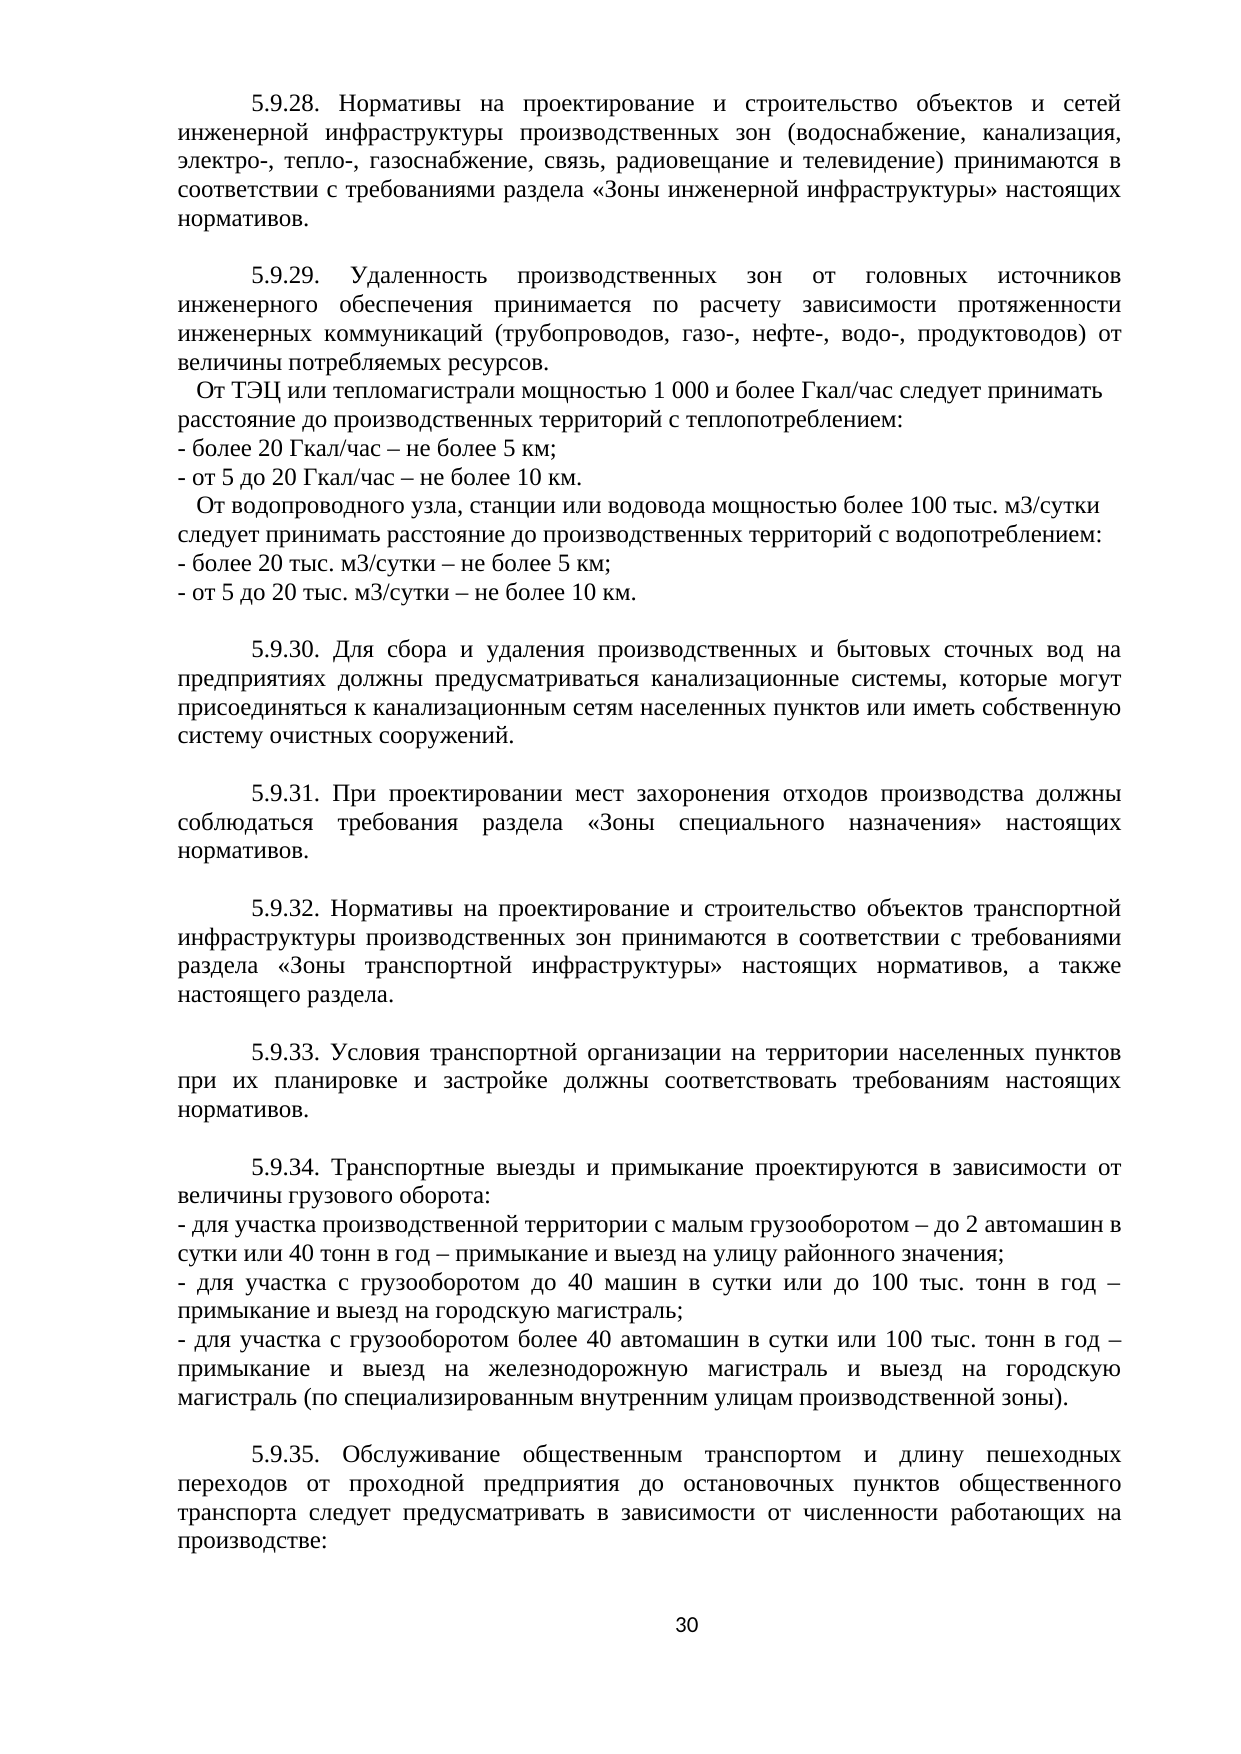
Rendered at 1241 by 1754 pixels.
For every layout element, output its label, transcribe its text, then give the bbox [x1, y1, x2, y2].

text 5.9.30. Для сбора и удаления производственных и бытовых сточных вод на предприятиях должны предусматриваться канализационные системы, которые могут присоединяться к канализационным сетям населенных пунктов или иметь собственную систему очистных сооружений. [177, 634, 1122, 749]
text От ТЭЦ или тепломагистрали мощностью 1 000 и более Гкал/час следует принимать [177, 375, 1122, 404]
text - для участка производственной территории с малым грузооборотом – до 2 автомашин в сутки или 40 тонн в год – примыкание и выезд на улицу районного значения; [177, 1209, 1122, 1267]
text - более 20 Гкал/час – не более 5 км; [177, 433, 1122, 462]
text - для участка с грузооборотом до 40 машин в сутки или до 100 тыс. тонн в год – примыкание и выезд на городскую магистраль; [177, 1267, 1122, 1324]
text 5.9.33. Условия транспортной организации на территории населенных пунктов при их планировке и застройке должны соответствовать требованиям настоящих нормативов. [177, 1037, 1122, 1123]
text - от 5 до 20 Гкал/час – не более 10 км. [177, 462, 1122, 490]
text 5.9.28. Нормативы на проектирование и строительство объектов и сетей инженерной инфраструктуры производственных зон (водоснабжение, канализация, электро-, тепло-, газоснабжение, связь, радиовещание и телевидение) принимаются в соответствии с требованиями раздела «Зоны инженерной инфраструктуры» настоящих нормативов. [177, 88, 1122, 232]
text 5.9.31. При проектировании мест захоронения отходов производства должны соблюдаться требования раздела «Зоны специального назначения» настоящих нормативов. [177, 778, 1122, 864]
text - для участка с грузооборотом более 40 автомашин в сутки или 100 тыс. тонн в год – примыкание и выезд на железнодорожную магистраль и выезд на городскую магистраль (по специализированным внутренним улицам производственной зоны). [177, 1324, 1122, 1410]
text - от 5 до 20 тыс. м3/сутки – не более 10 км. [177, 577, 1122, 605]
text 5.9.32. Нормативы на проектирование и строительство объектов транспортной инфраструктуры производственных зон принимаются в соответствии с требованиями раздела «Зоны транспортной инфраструктуры» настоящих нормативов, а также настоящего раздела. [177, 893, 1122, 1008]
text расстояние до производственных территорий с теплопотреблением: [177, 404, 1122, 433]
text 5.9.29. Удаленность производственных зон от головных источников инженерного обеспечения принимается по расчету зависимости протяженности инженерных коммуникаций (трубопроводов, газо-, нефте-, водо-, продуктоводов) от величины потребляемых ресурсов. [177, 260, 1122, 375]
text 5.9.34. Транспортные выезды и примыкание проектируются в зависимости от величины грузового оборота: [177, 1152, 1122, 1209]
text - более 20 тыс. м3/сутки – не более 5 км; [177, 548, 1122, 577]
text От водопроводного узла, станции или водовода мощностью более 100 тыс. м3/сутки [177, 490, 1122, 519]
text 5.9.35. Обслуживание общественным транспортом и длину пешеходных переходов от проходной предприятия до остановочных пунктов общественного транспорта следует предусматривать в зависимости от численности работающих на производстве: [177, 1439, 1122, 1554]
text следует принимать расстояние до производственных территорий с водопотреблением: [177, 519, 1122, 548]
